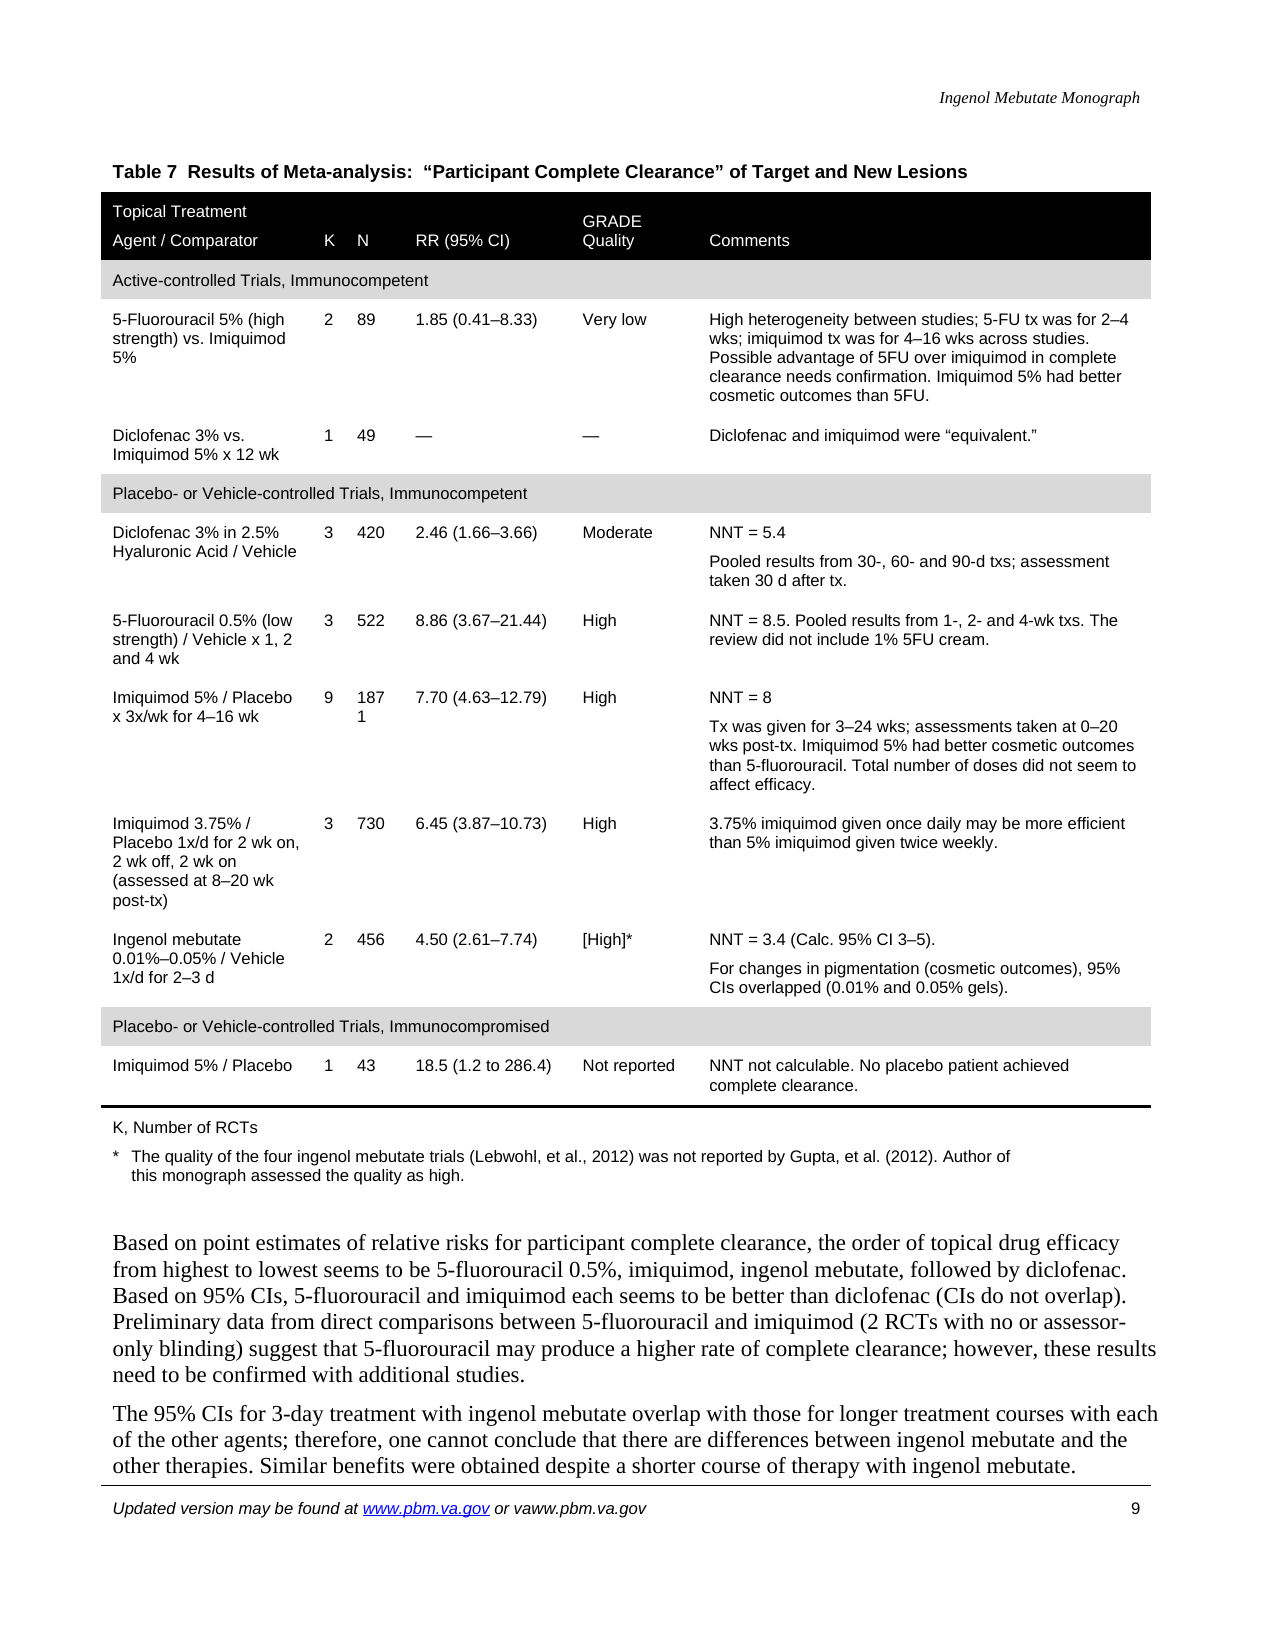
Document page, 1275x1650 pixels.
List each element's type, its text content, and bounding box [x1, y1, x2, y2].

text * The quality of the four ingenol mebutate trials (Lebwohl, et al., 2012) was not reported by Gupta, et al. (2012). Author of this monograph assessed the quality as high. [112, 1147, 1012, 1185]
table_cell 8.86 (3.67–21.44) [404, 600, 571, 678]
table_cell Diclofenac and imiquimod were “equivalent.” [698, 415, 1151, 474]
table_header Comments [698, 192, 1151, 260]
table_cell NNT = 5.4 Pooled results from 30-, 60- and 90-d txs; assessment taken 30 d after tx. [698, 513, 1151, 600]
table_cell NNT = 8.5. Pooled results from 1-, 2- and 4-wk txs. The review did not include 1% 5FU cream. [698, 600, 1151, 678]
table_cell Placebo- or Vehicle-controlled Trials, Immunocompromised [101, 1007, 1151, 1046]
table_cell 420 [346, 513, 404, 600]
table_cell 2 [313, 920, 346, 1007]
table_cell Imiquimod 5% / Placebo x 3x/wk for 4–16 wk [101, 678, 313, 804]
table_cell Diclofenac 3% vs. Imiquimod 5% x 12 wk [101, 415, 313, 474]
text K, Number of RCTs [112, 1118, 1162, 1137]
table_cell Moderate [571, 513, 698, 600]
table_cell 43 [346, 1046, 404, 1104]
table_cell Not reported [571, 1046, 698, 1104]
table_cell 3 [313, 600, 346, 678]
table_cell High [571, 600, 698, 678]
table_cell — [404, 415, 571, 474]
table_header GRADE Quality [571, 192, 698, 260]
table_cell NNT = 3.4 (Calc. 95% CI 3–5). For changes in pigmentation (cosmetic outcomes), 95% CIs overlapped (0.01% and 0.05% gels). [698, 920, 1151, 1007]
table_cell 2 [313, 300, 346, 415]
table_cell Diclofenac 3% in 2.5% Hyaluronic Acid / Vehicle [101, 513, 313, 600]
text The 95% CIs for 3-day treatment with ingenol mebutate overlap with those for longer treatment courses with each of the other agents; therefore, one cannot conclude that there are differences between ingenol mebutate and the other therapies. Similar benefits were obtained despite a shorter course of therapy with ingenol mebutate. [112, 1400, 1162, 1479]
text Based on point estimates of relative risks for participant complete clearance, the order of topical drug efficacy from highest to lowest seems to be 5-fluorouracil 0.5%, imiquimod, ingenol mebutate, followed by diclofenac. Based on 95% CIs, 5-fluorouracil and imiquimod each seems to be better than diclofenac (CIs do not overlap). Preliminary data from direct comparisons between 5-fluorouracil and imiquimod (2 RCTs with no or assessor-only blinding) suggest that 5-fluorouracil may produce a higher rate of complete clearance; however, these results need to be confirmed with additional studies. [112, 1229, 1162, 1387]
text Table 7 Results of Meta-analysis: “Participant Complete Clearance” of Target and New Lesions [112, 160, 1162, 182]
table_cell NNT = 8 Tx was given for 3–24 wks; assessments taken at 0–20 wks post-tx. Imiquimod 5% had better cosmetic outcomes than 5-fluorouracil. Total number of doses did not seem to affect efficacy. [698, 678, 1151, 804]
table_header K [313, 192, 346, 260]
table_cell 1 [313, 415, 346, 474]
table_cell 456 [346, 920, 404, 1007]
table_cell 2.46 (1.66–3.66) [404, 513, 571, 600]
table_cell Placebo- or Vehicle-controlled Trials, Immunocompetent [101, 474, 1151, 513]
table_cell High [571, 678, 698, 804]
table_cell 3 [313, 513, 346, 600]
table_cell High [571, 804, 698, 919]
table_cell 5-Fluorouracil 0.5% (low strength) / Vehicle x 1, 2 and 4 wk [101, 600, 313, 678]
table_cell Very low [571, 300, 698, 415]
table_cell [High]* [571, 920, 698, 1007]
table_cell 1 [313, 1046, 346, 1104]
table_cell 1.85 (0.41–8.33) [404, 300, 571, 415]
table_cell Active-controlled Trials, Immunocompetent [101, 260, 1151, 299]
table_cell Imiquimod 3.75% / Placebo 1x/d for 2 wk on, 2 wk off, 2 wk on (assessed at 8–20 wk post-tx) [101, 804, 313, 919]
table_cell NNT not calculable. No placebo patient achieved complete clearance. [698, 1046, 1151, 1104]
table_cell 1871 [346, 678, 404, 804]
table_cell 5-Fluorouracil 5% (high strength) vs. Imiquimod 5% [101, 300, 313, 415]
table_cell — [571, 415, 698, 474]
table_cell High heterogeneity between studies; 5-FU tx was for 2–4 wks; imiquimod tx was for 4–16 wks across studies. Possible advantage of 5FU over imiquimod in complete clearance needs confirmation. Imiquimod 5% had better cosmetic outcomes than 5FU. [698, 300, 1151, 415]
table_cell 522 [346, 600, 404, 678]
table_cell 3 [313, 804, 346, 919]
table_cell Ingenol mebutate 0.01%–0.05% / Vehicle 1x/d for 2–3 d [101, 920, 313, 1007]
table_cell 6.45 (3.87–10.73) [404, 804, 571, 919]
table_cell 89 [346, 300, 404, 415]
table_cell 730 [346, 804, 404, 919]
table_cell 9 [313, 678, 346, 804]
table_header RR (95% CI) [404, 192, 571, 260]
table_cell 3.75% imiquimod given once daily may be more efficient than 5% imiquimod given twice weekly. [698, 804, 1151, 919]
table_cell 49 [346, 415, 404, 474]
table_cell Imiquimod 5% / Placebo [101, 1046, 313, 1104]
table_cell 18.5 (1.2 to 286.4) [404, 1046, 571, 1104]
table_cell 4.50 (2.61–7.74) [404, 920, 571, 1007]
table_header N [346, 192, 404, 260]
table_cell 7.70 (4.63–12.79) [404, 678, 571, 804]
table_header Topical Treatment Agent / Comparator [101, 192, 313, 260]
